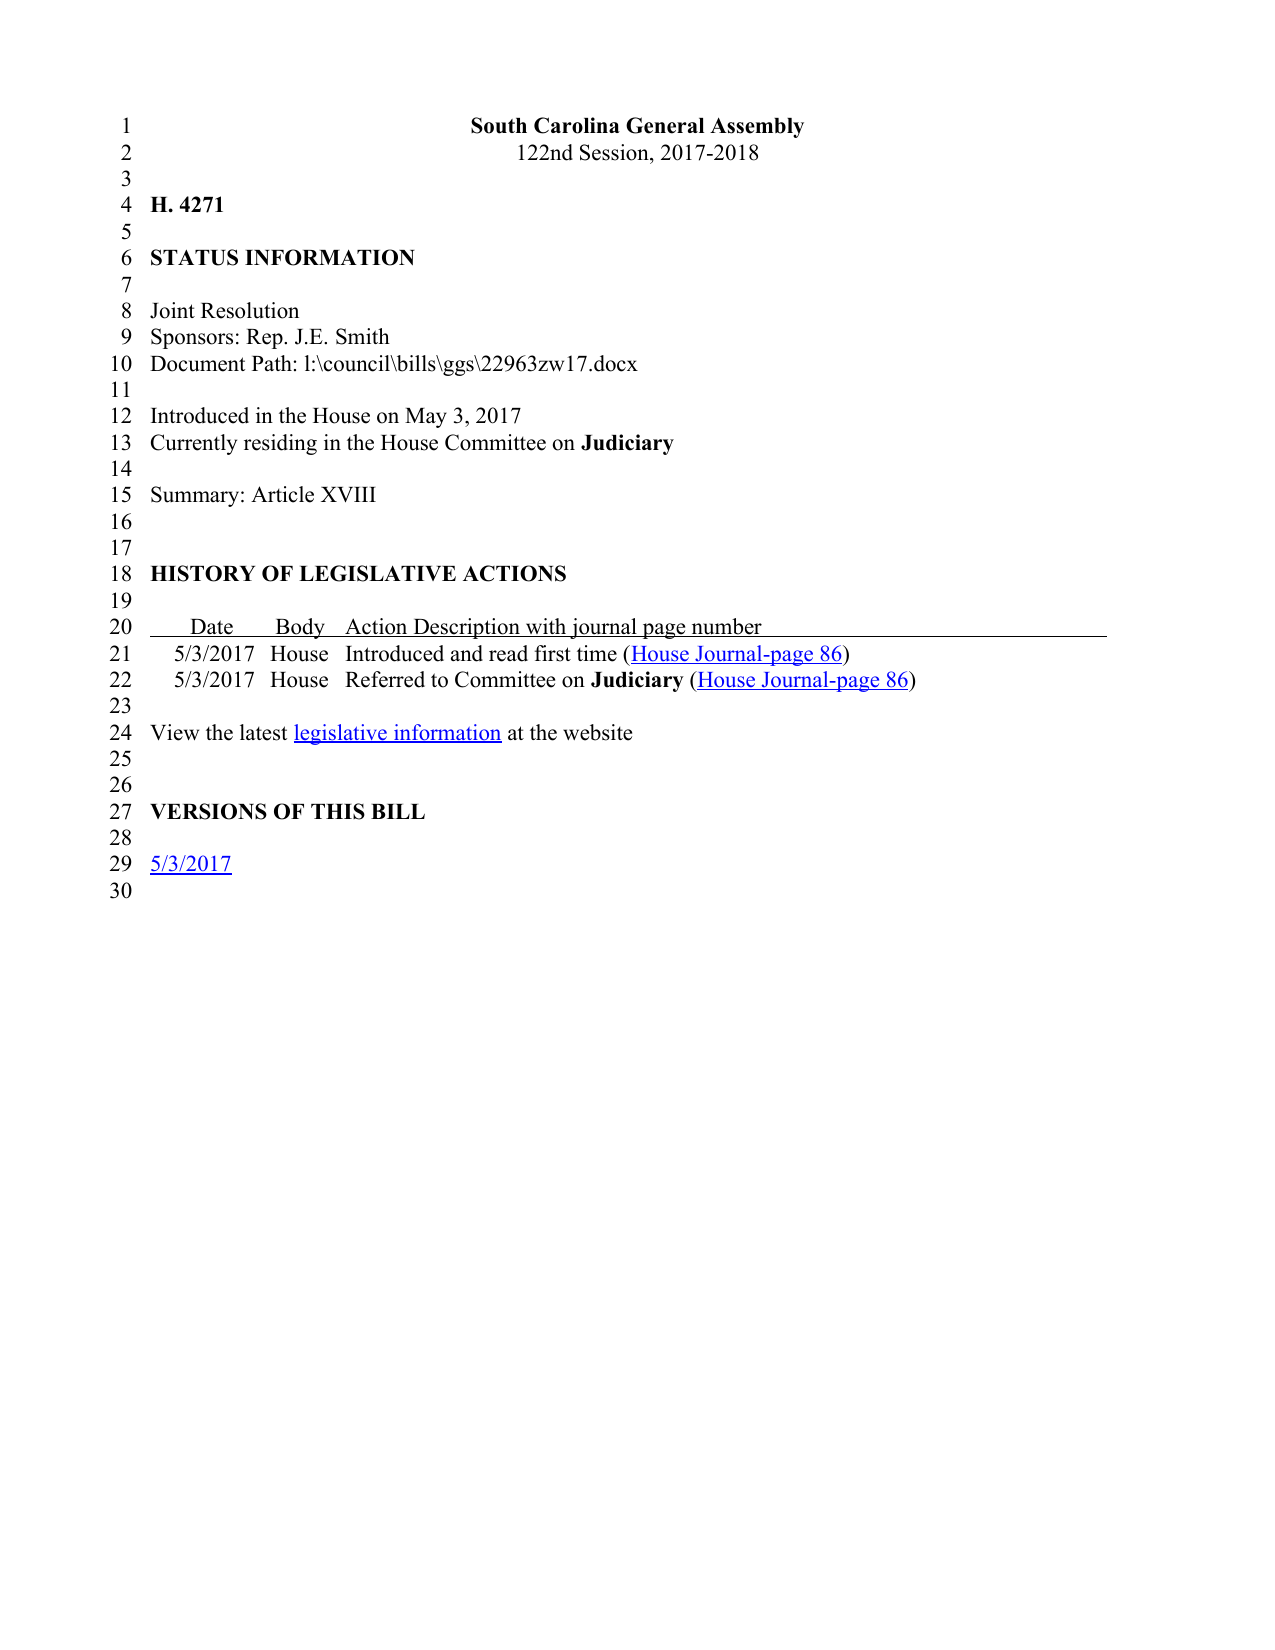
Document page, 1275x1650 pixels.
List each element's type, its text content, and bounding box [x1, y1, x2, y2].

text Document Path: l:\council\bills\ggs\22963zw17.docx [150, 350, 1125, 376]
text 5/3/2017 House Referred to Committee on Judiciary (House Journal-page 86) [150, 666, 1125, 692]
text View the latest legislative information at the website [150, 719, 1125, 745]
text Sponsors: Rep. J.E. Smith [150, 323, 1125, 350]
text STATUS INFORMATION [150, 244, 1125, 271]
text Date Body Action Description with journal page number [150, 613, 1125, 639]
text 5/3/2017 House Introduced and read first time (House Journal-page 86) [150, 639, 1125, 666]
text VERSIONS OF THIS BILL [150, 798, 1125, 824]
text H. 4271 [150, 192, 1125, 218]
text Currently residing in the House Committee on Judiciary [150, 429, 1125, 455]
text Joint Resolution [150, 297, 1125, 323]
text Summary: Article XVIII [150, 481, 1125, 508]
text HISTORY OF LEGISLATIVE ACTIONS [150, 561, 1125, 587]
text Introduced in the House on May 3, 2017 [150, 402, 1125, 429]
text 122nd Session, 2017-2018 [150, 139, 1125, 165]
text South Carolina General Assembly [150, 112, 1125, 139]
text 5/3/2017 [150, 850, 1125, 877]
